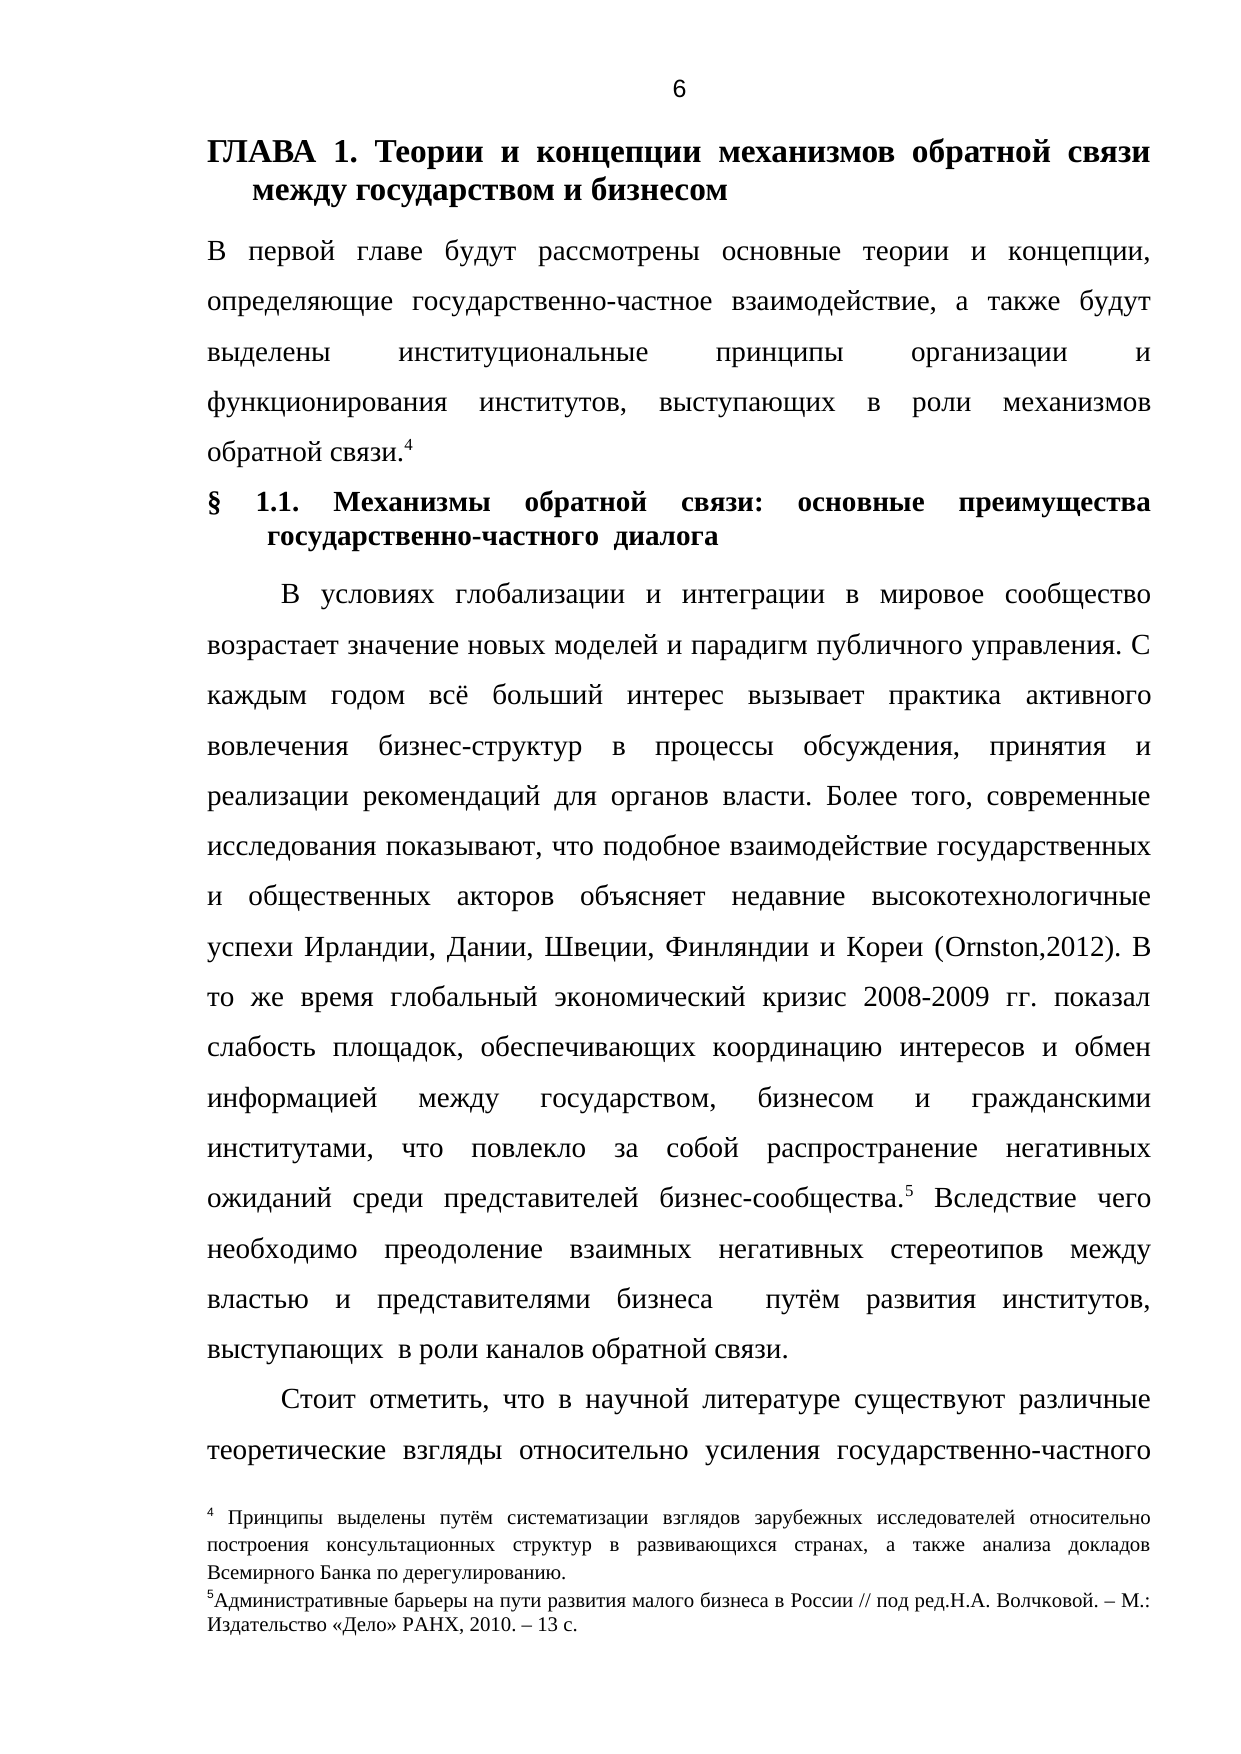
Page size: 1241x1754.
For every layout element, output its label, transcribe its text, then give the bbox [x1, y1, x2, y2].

text В первой главе будут рассмотрены основные теории и концепции, определяющие государственно-частное взаимодействие, а также будут выделены институциональные принципы организации и функционирования институтов, выступающих в роли механизмов обратной связи. [207, 233, 1152, 468]
text ГЛАВА 1. Теории и концепции механизмов обратной связи между государством и бизнесом [207, 131, 1152, 208]
text В условиях глобализации и интеграции в мировое сообщество возрастает значение новых моделей и парадигм публичного управления. С каждым годом всё больший интерес вызывает практика активного вовлечения бизнес-структур в процессы обсуждения, принятия и реализации рекомендаций для органов власти. Более того, современные исследования показывают, что подобное взаимодействие государственных и общественных акторов объясняет недавние высокотехнологичные успехи Ирландии, Дании, Швеции, Финляндии и Кореи (Ornston,2012). В то же время глобальный экономический кризис 2008-2009 гг. показал слабость площадок, обеспечивающих координацию интересов и обмен информацией между государством, бизнесом и гражданскими институтами, что повлекло за собой распространение негативных ожиданий среди представителей бизнес-сообщества. Вследствие чего необходимо преодоление взаимных негативных стереотипов между властью и представителями бизнеса путём развития институтов, выступающих в роли каналов обратной связи. [207, 577, 1152, 1365]
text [207, 1382, 1152, 1466]
list § 1.1. Механизмы обратной связи: основные преимущества государственно-частного диалога [207, 484, 1152, 552]
